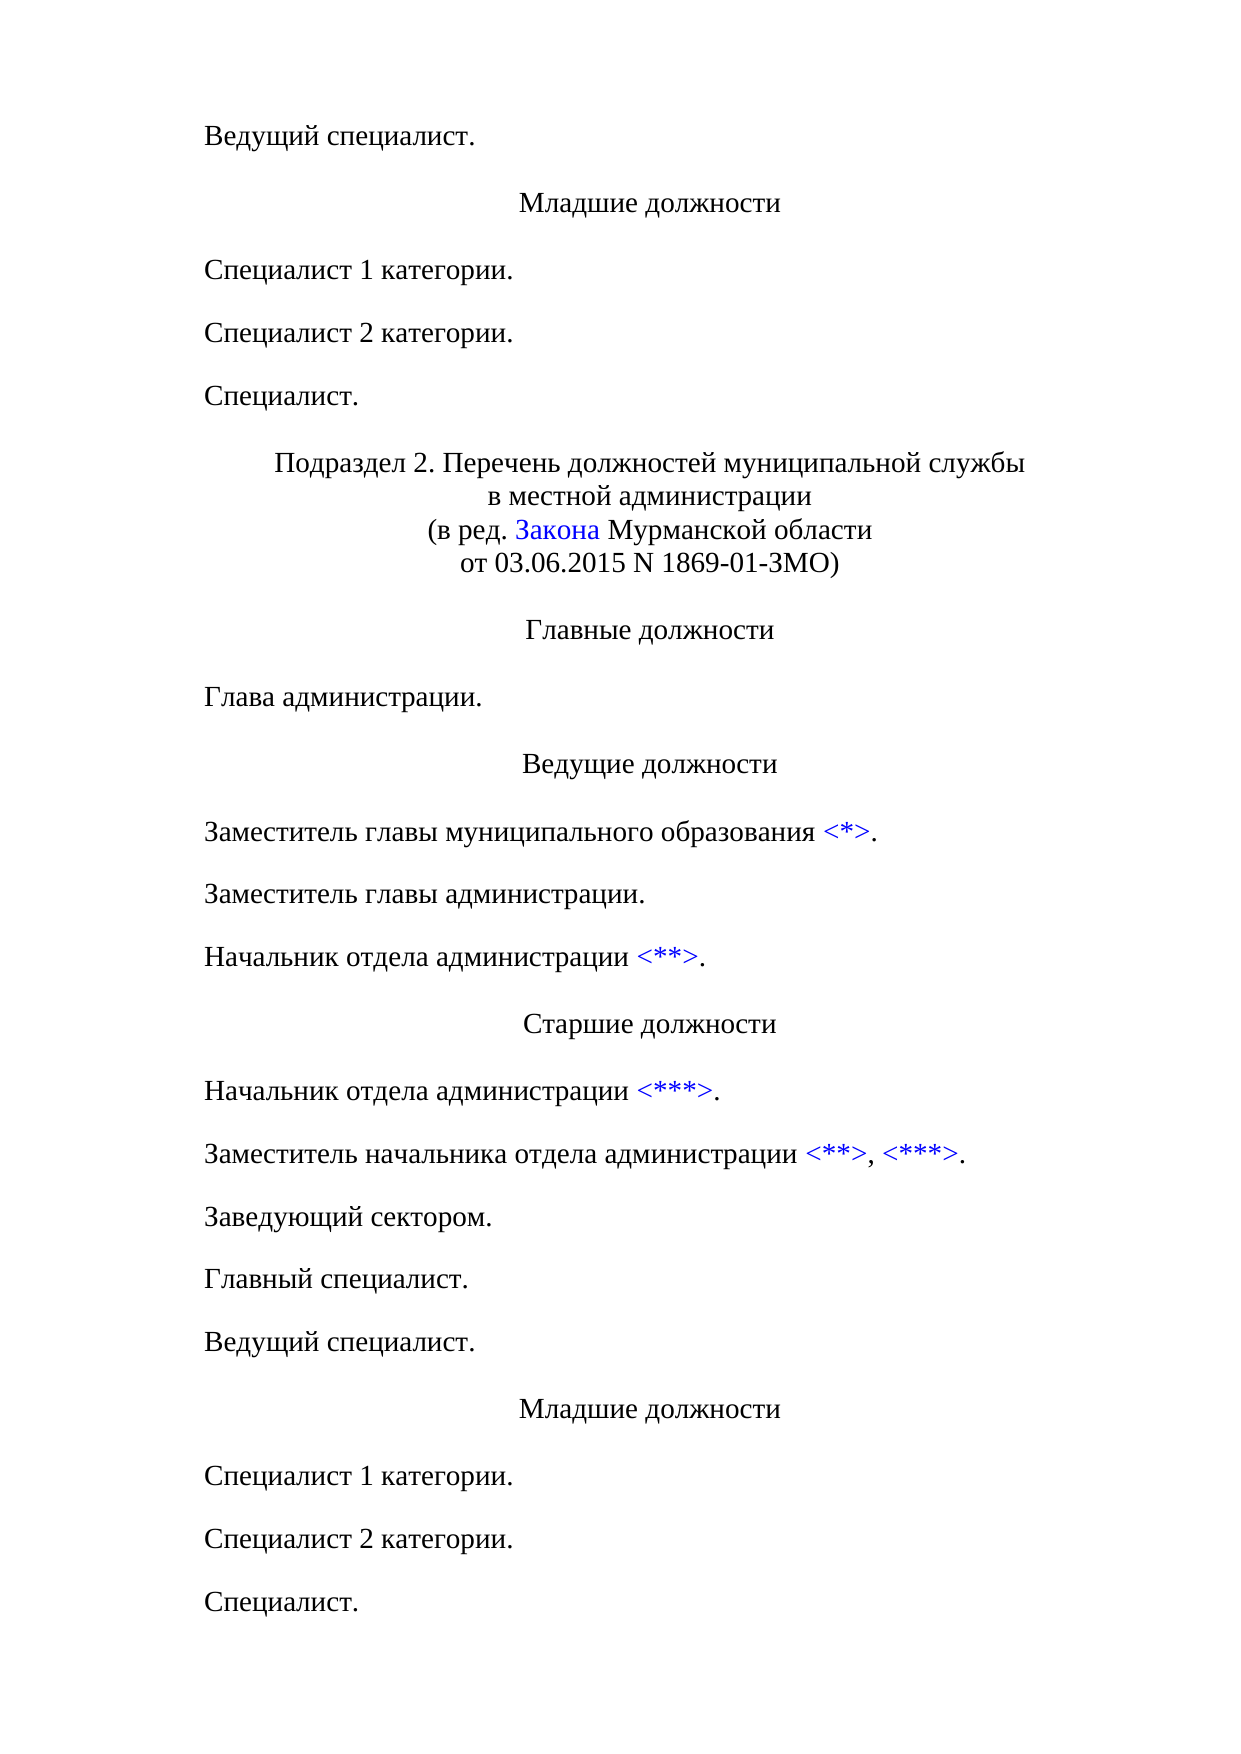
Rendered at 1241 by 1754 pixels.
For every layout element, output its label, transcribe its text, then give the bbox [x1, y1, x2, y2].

text Начальник отдела администрации <***>. [148, 1073, 1152, 1107]
text в местной администрации [148, 478, 1152, 512]
text Заместитель главы муниципального образования <*>. [148, 814, 1152, 847]
text Специалист 1 категории. [148, 1458, 1152, 1492]
text (в ред. Закона Мурманской области [148, 512, 1152, 545]
text Младшие должности [148, 185, 1152, 219]
text Глава администрации. [148, 679, 1152, 713]
text Специалист 2 категории. [148, 1521, 1152, 1554]
text Заведующий сектором. [148, 1199, 1152, 1232]
text Специалист. [148, 1584, 1152, 1617]
text Специалист 1 категории. [148, 252, 1152, 286]
text Заместитель начальника отдела администрации <**>, <***>. [148, 1136, 1152, 1169]
text Старшие должности [148, 1006, 1152, 1040]
text Специалист. [148, 378, 1152, 411]
text Младшие должности [148, 1391, 1152, 1425]
text Главные должности [148, 612, 1152, 646]
text Ведущий специалист. [148, 1324, 1152, 1358]
text Начальник отдела администрации <**>. [148, 939, 1152, 973]
text Ведущий специалист. [148, 118, 1152, 152]
text Главный специалист. [148, 1261, 1152, 1295]
text Специалист 2 категории. [148, 315, 1152, 348]
text Подраздел 2. Перечень должностей муниципальной службы [148, 445, 1152, 478]
text Заместитель главы администрации. [148, 876, 1152, 910]
text от 03.06.2015 N 1869-01-ЗМО) [148, 545, 1152, 579]
text Ведущие должности [148, 747, 1152, 780]
